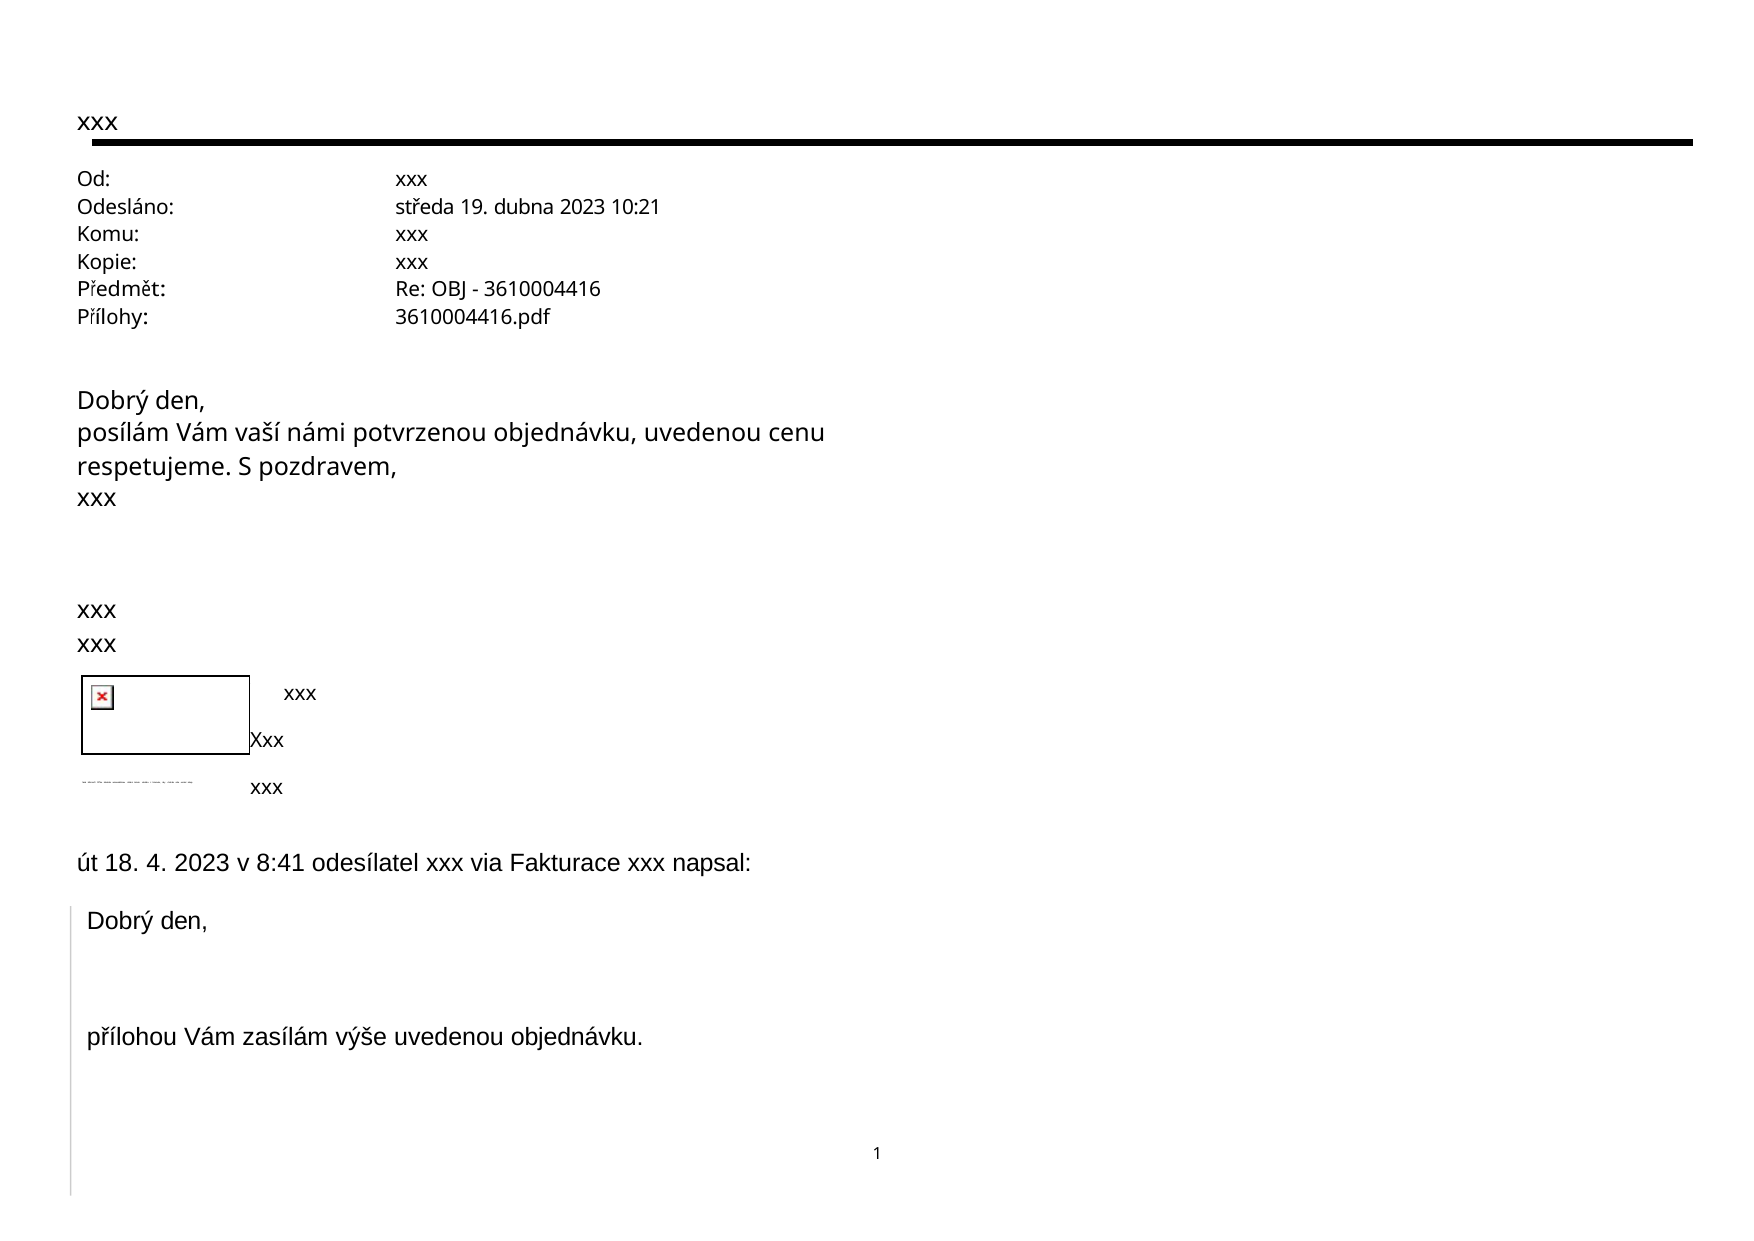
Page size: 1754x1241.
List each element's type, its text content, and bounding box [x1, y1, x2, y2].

text xxx [77, 483, 1689, 512]
text xxx [77, 592, 1689, 626]
text Xxx [250, 725, 1689, 754]
text Přílohy: 3610004416.pdf [77, 302, 1689, 330]
text Dobrý den, [87, 906, 1689, 935]
text posílám Vám vaší námi potvrzenou objednávku, uvedenou cenu respetujeme. S pozdravem, [77, 415, 951, 483]
text xxx [77, 103, 1689, 137]
text Od: xxx [77, 165, 1689, 192]
picture [91, 685, 114, 710]
text Komu: xxx [77, 220, 1689, 247]
text . xxx [250, 678, 1689, 707]
text Odesláno: středa 19. dubna 2023 10:21 [77, 192, 1689, 220]
text přílohou Vám zasílám výše uvedenou objednávku. [87, 1022, 1689, 1051]
text út 18. 4. 2023 v 8:41 odesílatel xxx via Fakturace xxx napsal: [77, 848, 1689, 877]
text xxx [250, 772, 1689, 801]
text xxx [77, 626, 1689, 660]
text Kopie: xxx [77, 247, 1689, 275]
text Dobrý den, [77, 386, 1689, 415]
text Předmět: Re: OBJ - 3610004416 [77, 275, 1689, 302]
